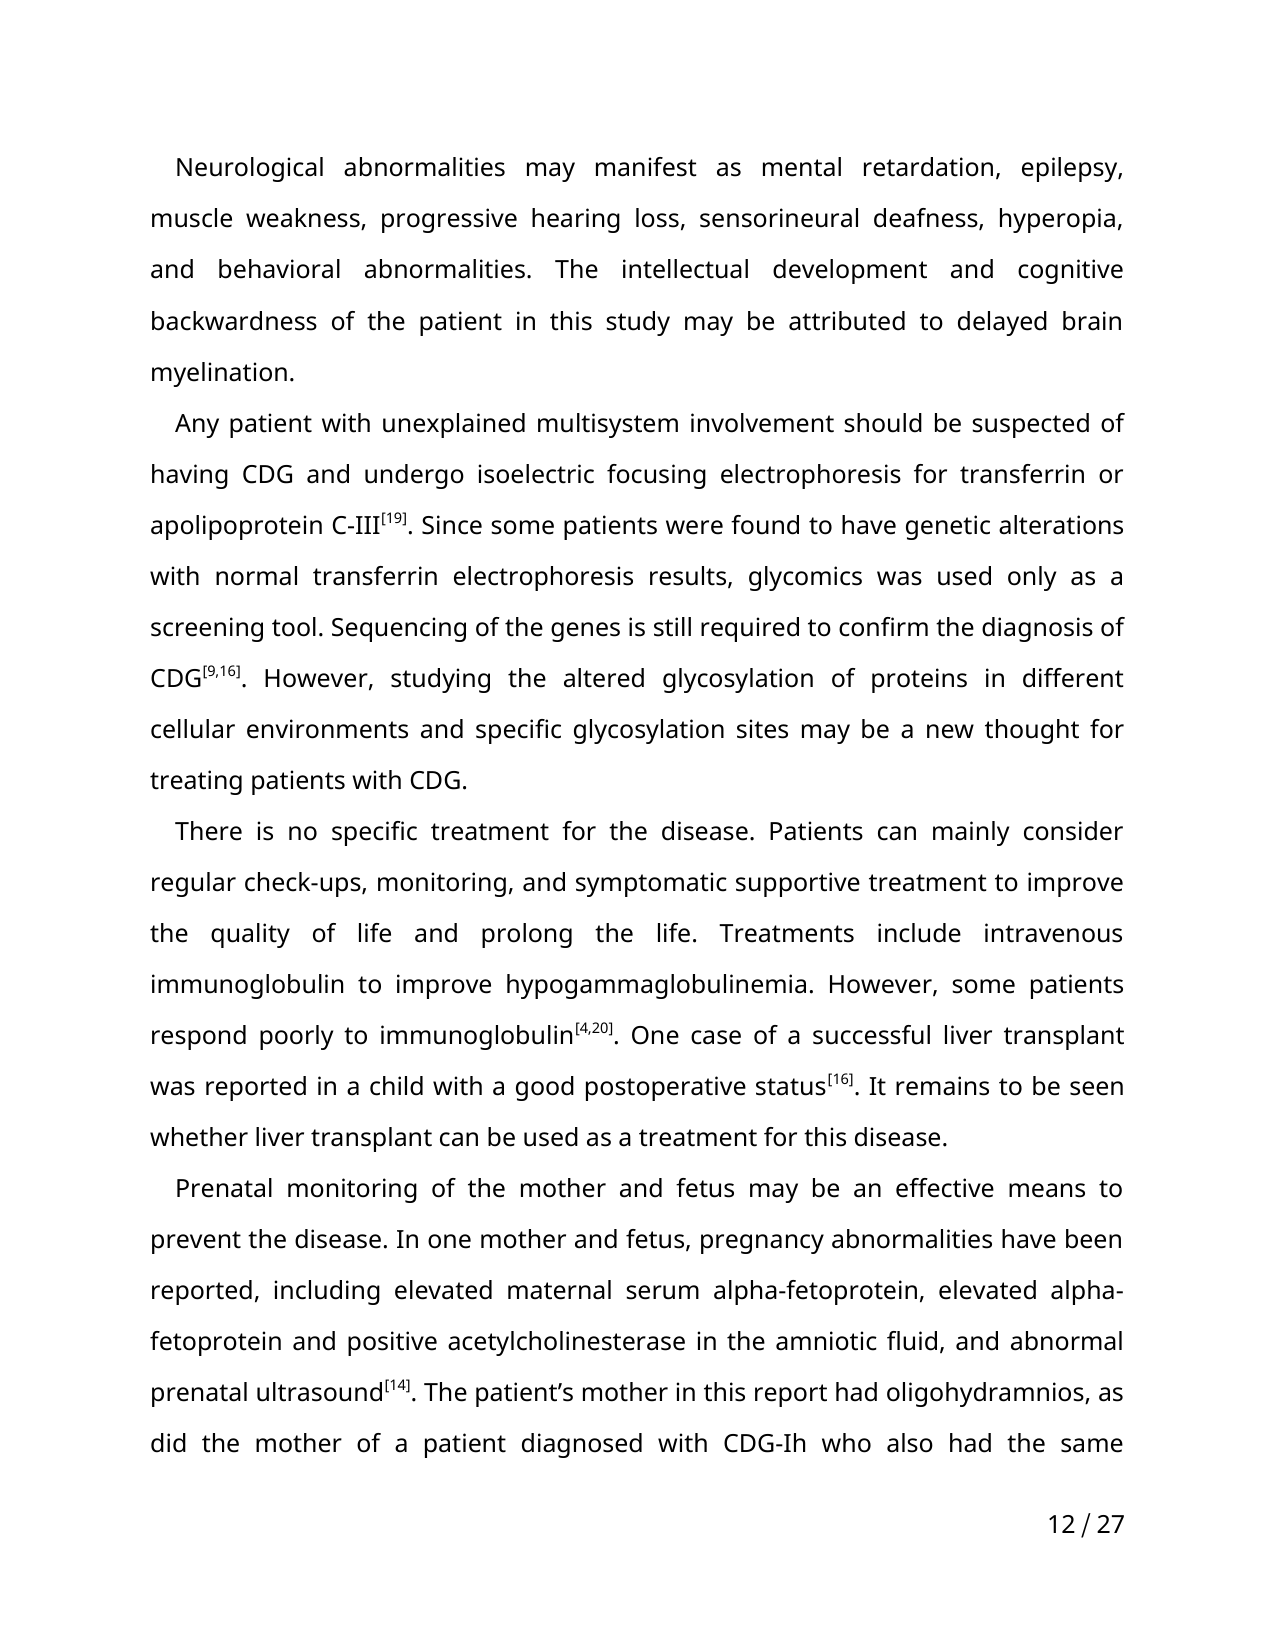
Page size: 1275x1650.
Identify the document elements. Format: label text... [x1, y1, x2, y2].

text Any patient with unexplained multisystem involvement should be suspected of having CDG and undergo isoelectric focusing electrophoresis for transferrin or apolipoprotein C-III[19]. Since some patients were found to have genetic alterations with normal transferrin electrophoresis results, glycomics was used only as a screening tool. Sequencing of the genes is still required to confirm the diagnosis of CDG[9,16]. However, studying the altered glycosylation of proteins in different cellular environments and specific glycosylation sites may be a new thought for treating patients with CDG. [150, 405, 1125, 797]
text There is no specific treatment for the disease. Patients can mainly consider regular check-ups, monitoring, and symptomatic supportive treatment to improve the quality of life and prolong the life. Treatments include intravenous immunoglobulin to improve hypogammaglobulinemia. However, some patients respond poorly to immunoglobulin[4,20]. One case of a successful liver transplant was reported in a child with a good postoperative status[16]. It remains to be seen whether liver transplant can be used as a treatment for this disease. [150, 813, 1125, 1154]
text Neurological abnormalities may manifest as mental retardation, epilepsy, muscle weakness, progressive hearing loss, sensorineural deafness, hyperopia, and behavioral abnormalities. The intellectual development and cognitive backwardness of the patient in this study may be attributed to delayed brain myelination. [150, 150, 1125, 388]
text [150, 1171, 1125, 1460]
